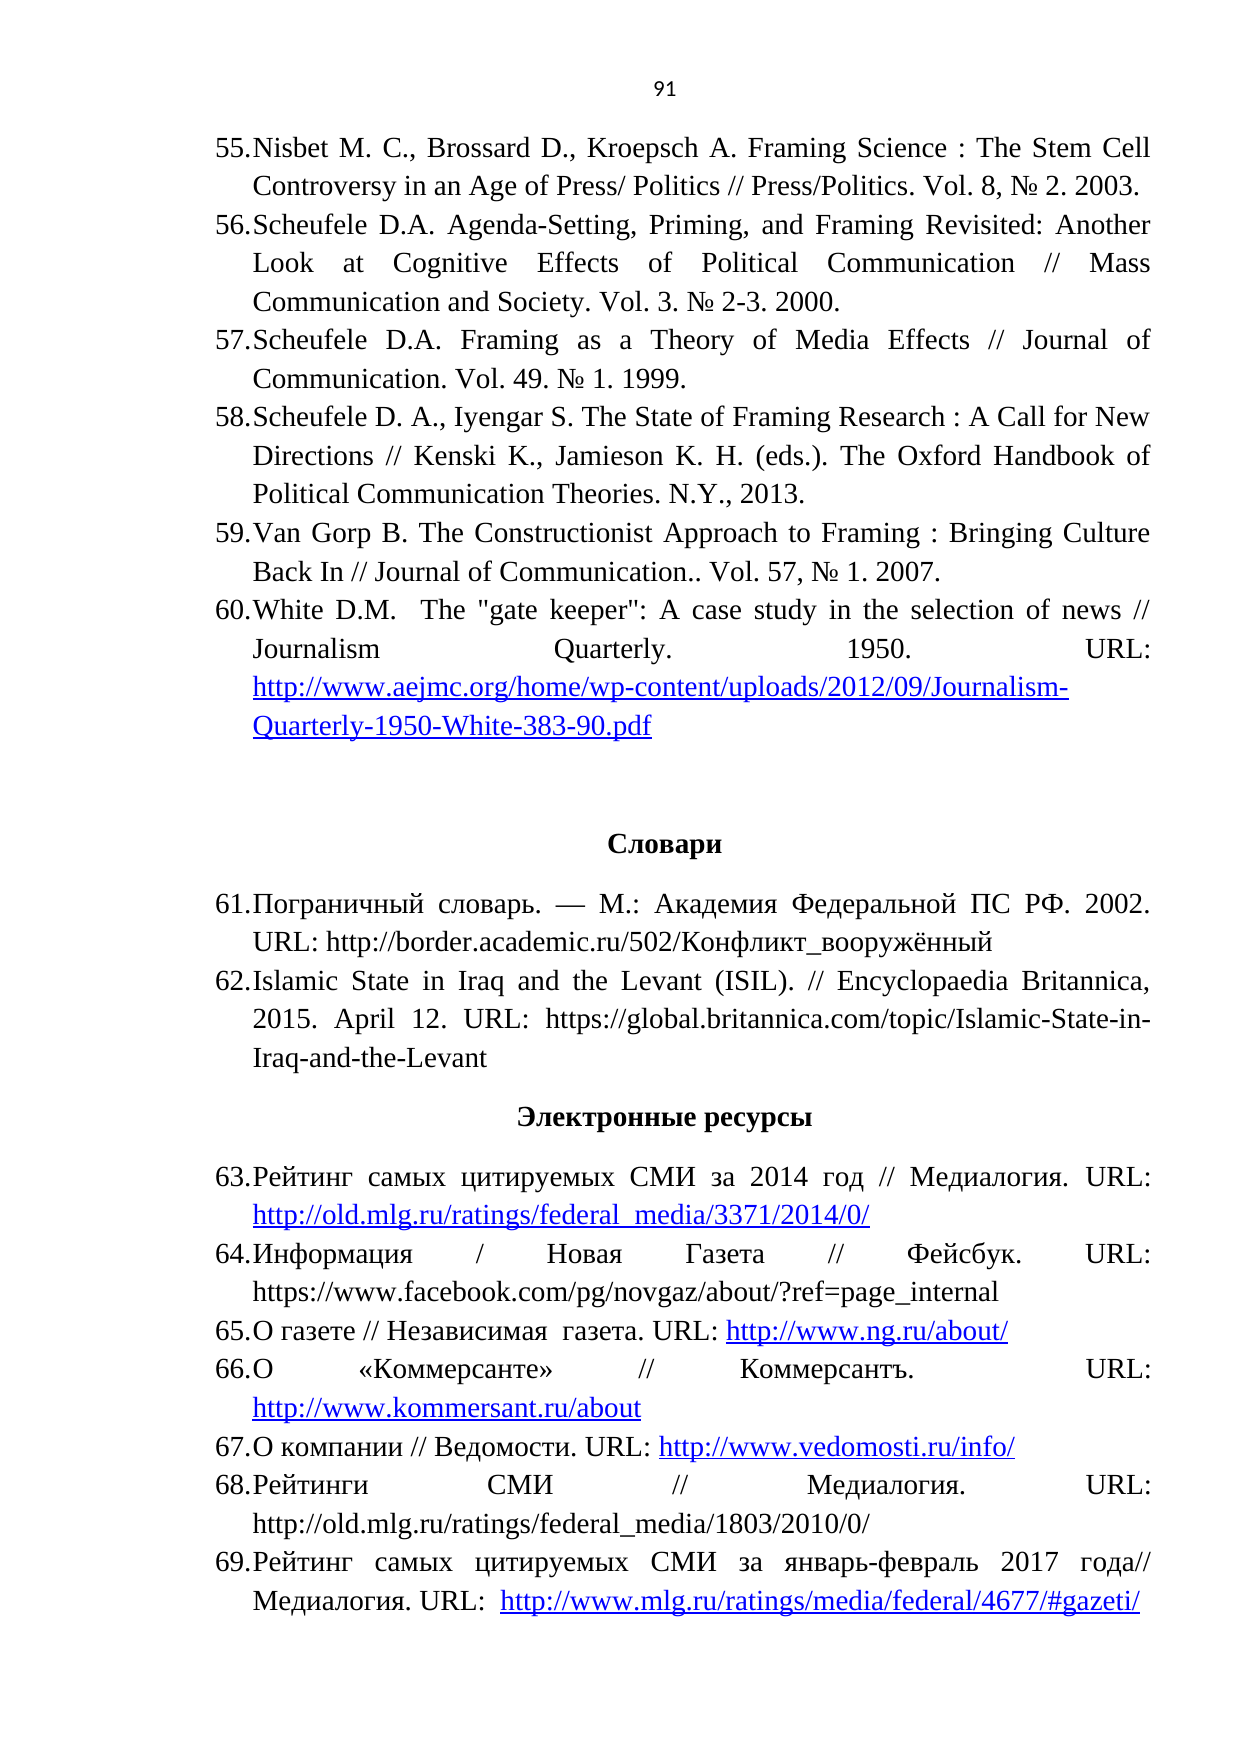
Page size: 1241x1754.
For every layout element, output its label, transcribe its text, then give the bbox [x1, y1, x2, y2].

list White D.M. The "gate keeper": A case study in the selection of news // Journalism Quarterly. 1950. URL: http://www.aejmc.org/home/wp-content/uploads/2012/09/Journalism-Quarterly-1950-White-383-90.pdf [215, 592, 1152, 741]
text Словари [177, 827, 1152, 860]
list Scheufele D. A., Iyengar S. The State of Framing Research : A Call for New Directions // Kenski K., Jamieson K. H. (eds.). The Oxford Handbook of Political Communication Theories. N.Y., 2013. [215, 399, 1152, 510]
list О компании // Ведомости. URL: http://www.vedomosti.ru/info/ [215, 1429, 1152, 1462]
list Scheufele D.A. Framing as a Theory of Media Effects // Journal of Communication. Vol. 49. № 1. 1999. [215, 322, 1152, 394]
list Пограничный словарь. — М.: Академия Федеральной ПС РФ. 2002. URL: http://border.academic.ru/502/Конфликт_вооружённый [215, 886, 1152, 958]
list О газете // Независимая газета. URL: http://www.ng.ru/about/ [215, 1313, 1152, 1347]
list Van Gorp B. The Constructionist Approach to Framing : Bringing Culture Back In // Journal of Communication.. Vol. 57, № 1. 2007. [215, 515, 1152, 587]
list Информация / Новая Газета // Фейсбук. URL: https://www.facebook.com/pg/novgaz/about/?ref=page_internal [215, 1236, 1152, 1308]
list Рейтинг самых цитируемых СМИ за 2014 год // Медиалогия. URL: http://old.mlg.ru/ratings/federal_media/3371/2014/0/ [215, 1159, 1152, 1231]
text Электронные ресурсы [177, 1099, 1152, 1133]
list Рейтинг самых цитируемых СМИ за январь-февраль 2017 года// Медиалогия. URL: http://www.mlg.ru/ratings/media/federal/4677/#gazeti/ [215, 1544, 1152, 1616]
list О «Коммерсанте» // Коммерсантъ. URL: http://www.kommersant.ru/about [215, 1352, 1152, 1424]
list Рейтинги СМИ // Медиалогия. URL: http://old.mlg.ru/ratings/federal_media/1803/2010/0/ [215, 1467, 1152, 1539]
list Islamic State in Iraq and the Levant (ISIL). // Encyclopaedia Britannica, 2015. April 12. URL: https://global.britannica.com/topic/Islamic-State-in-Iraq-and-the-Levant [215, 963, 1152, 1074]
list Nisbet M. C., Brossard D., Kroepsch A. Framing Science : The Stem Cell Controversy in an Age of Press/ Politics // Press/Politics. Vol. 8, № 2. 2003. [215, 130, 1152, 202]
list Scheufele D.A. Agenda-Setting, Priming, and Framing Revisited: Another Look at Cognitive Effects of Political Communication // Mass Communication and Society. Vol. 3. № 2-3. 2000. [215, 207, 1152, 317]
